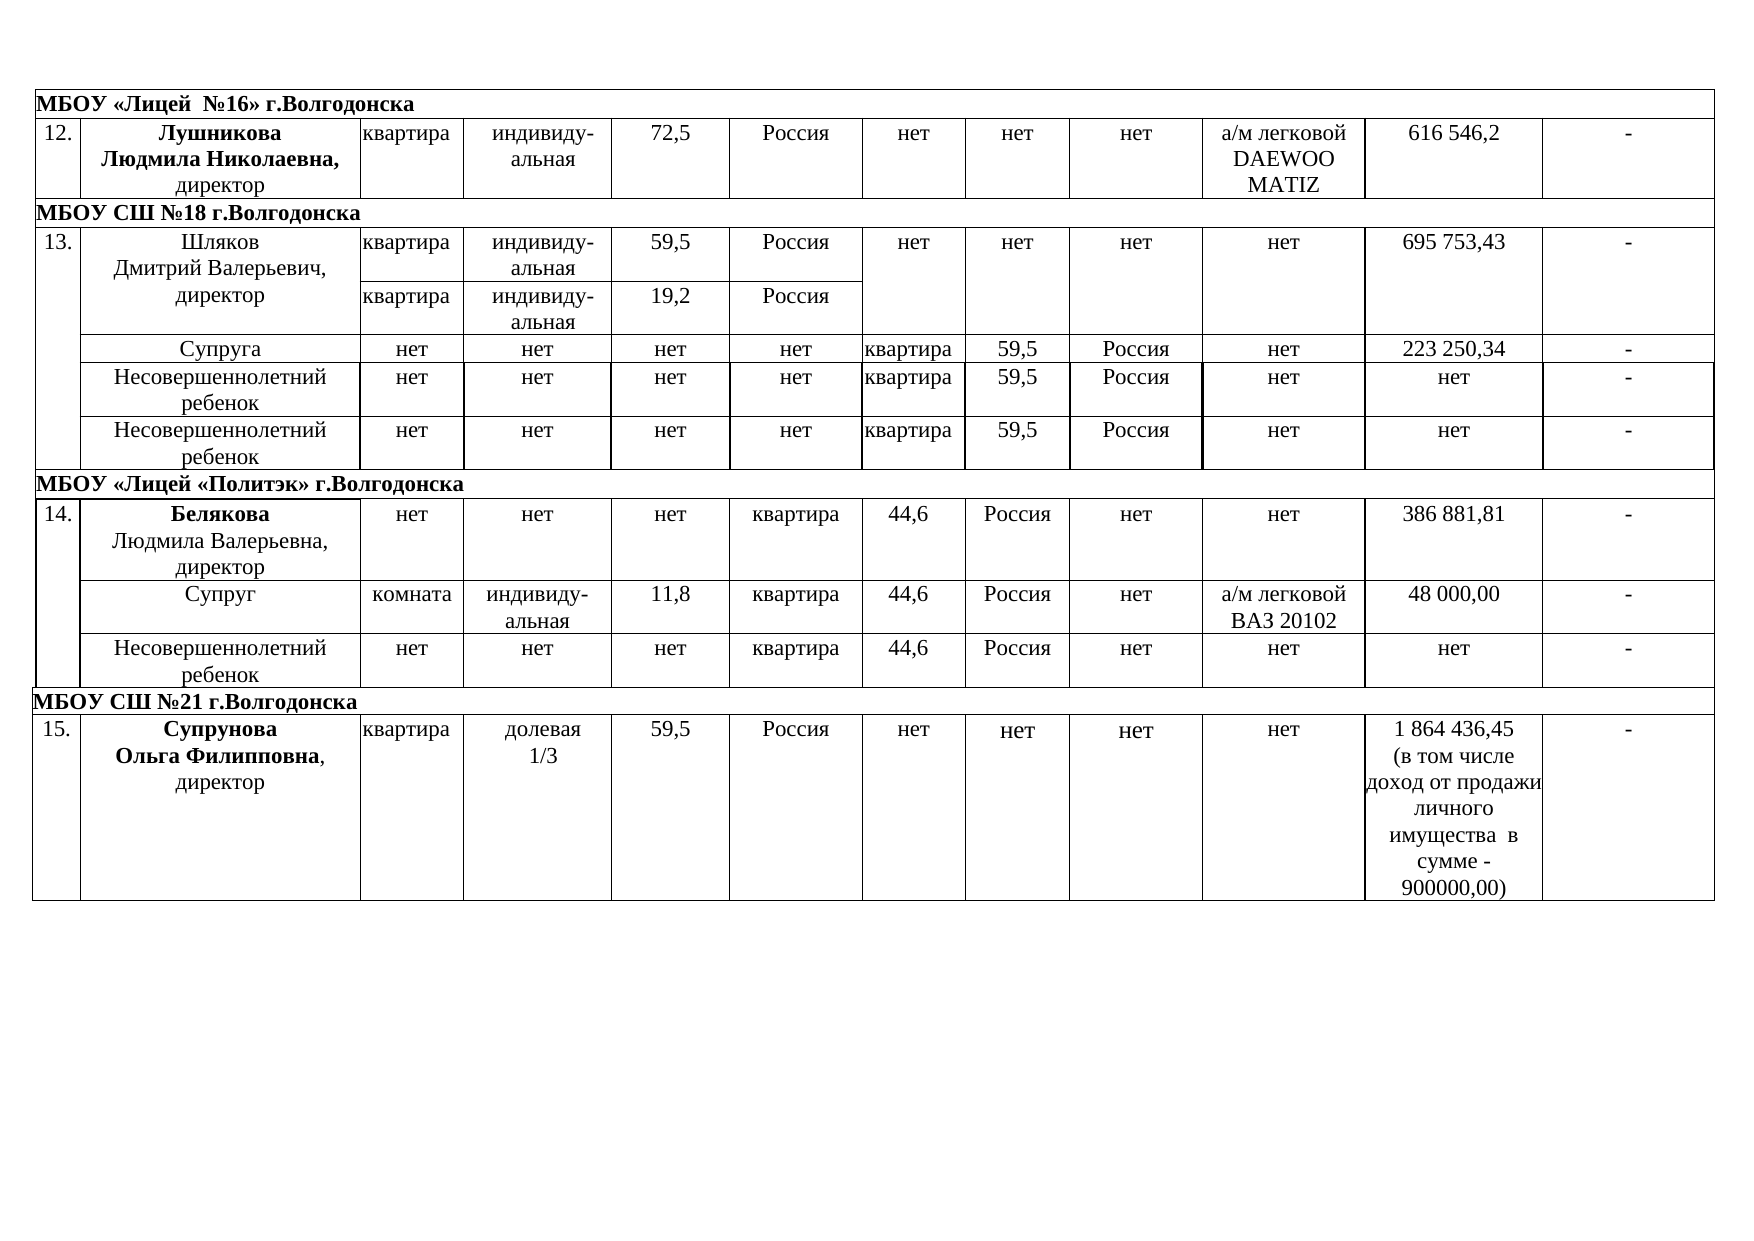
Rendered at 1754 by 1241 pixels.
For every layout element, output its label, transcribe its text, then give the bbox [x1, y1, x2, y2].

table_cell Россия [1071, 363, 1201, 416]
table_cell - [1543, 119, 1714, 198]
table_cell - [1544, 417, 1713, 469]
table_cell нет [1366, 634, 1542, 687]
table_cell Несовершеннолетний ребенок [81, 363, 359, 416]
table_cell 59,5 [612, 715, 729, 900]
table_cell индивиду-альная [464, 228, 611, 281]
table_cell квартира [863, 335, 965, 362]
table_cell 19,2 [612, 282, 729, 334]
table_cell Россия [1071, 417, 1201, 469]
table_cell нет [1070, 715, 1202, 900]
table_cell Белякова Людмила Валерьевна, директор [81, 500, 360, 579]
table_cell квартира [730, 634, 862, 687]
table_cell нет [863, 715, 965, 900]
table_header МБОУ «Лицей №16» г.Волгодонска [36, 90, 1714, 118]
table_cell - [1543, 581, 1714, 633]
table_cell нет [1366, 417, 1542, 469]
table_cell квартира [730, 499, 862, 579]
table_cell - [1543, 499, 1714, 579]
table_cell Несовершеннолетний ребенок [81, 634, 360, 687]
table_cell Россия [966, 499, 1069, 579]
table_cell нет [1203, 634, 1364, 687]
table_cell МБОУ СШ №18 г.Волгодонска [36, 199, 1714, 227]
table_cell Супрунова Ольга Филипповна, директор [81, 715, 360, 900]
table_cell 44,6 [863, 499, 965, 579]
table_cell 44,6 [863, 581, 965, 633]
table_cell 72,5 [612, 119, 729, 198]
table_cell нет [863, 119, 965, 198]
table_cell квартира [863, 417, 964, 469]
table_cell Шляков Дмитрий Валерьевич, директор [81, 228, 360, 334]
table_cell Россия [966, 634, 1069, 687]
table_cell 59,5 [966, 335, 1069, 362]
table_cell нет [1204, 417, 1364, 469]
table_cell Россия [730, 228, 862, 281]
table_cell нет [966, 119, 1069, 198]
table_cell квартира [730, 581, 862, 633]
table_cell 11,8 [612, 581, 729, 633]
table_cell нет [361, 499, 463, 579]
table_cell индивиду-альная [464, 282, 611, 334]
table_cell Россия [730, 119, 862, 198]
table_cell 386 881,81 [1366, 499, 1542, 579]
table_cell комната [361, 581, 463, 633]
table_cell 1 864 436,45 (в том числе доход от продажи личного имущества в сумме - 900000,00) [1366, 715, 1542, 900]
table_cell МБОУ «Лицей «Политэк» г.Волгодонска [36, 470, 1714, 498]
table_cell Россия [966, 581, 1069, 633]
table_cell Лушникова Людмила Николаевна, директор [81, 119, 360, 198]
table_cell нет [1070, 634, 1202, 687]
table_cell - [1543, 715, 1714, 900]
table_cell нет [464, 634, 611, 687]
table_cell - [1543, 634, 1714, 687]
table_cell нет [1070, 119, 1202, 198]
table_cell нет [612, 335, 729, 362]
table_cell нет [1070, 581, 1202, 633]
table_cell нет [730, 335, 862, 362]
table_cell 59,5 [612, 228, 729, 281]
table_cell Россия [730, 282, 862, 334]
table_cell нет [1070, 499, 1202, 579]
table_cell нет [612, 363, 729, 416]
table_cell нет [1070, 228, 1202, 334]
table_cell квартира [361, 715, 463, 900]
table_cell нет [1203, 499, 1364, 579]
table_cell нет [612, 417, 729, 469]
table_cell нет [1203, 335, 1364, 362]
table_cell 48 000,00 [1366, 581, 1542, 633]
table_cell нет [465, 363, 610, 416]
table_cell нет [863, 228, 965, 334]
table_cell нет [731, 417, 861, 469]
table_cell Супруг [81, 581, 360, 633]
table_cell квартира [361, 282, 463, 334]
table_cell долевая 1/3 [464, 715, 611, 900]
table_cell нет [1366, 363, 1542, 416]
table_cell нет [361, 417, 463, 469]
table_cell Cупруга [81, 335, 360, 362]
table_cell нет [612, 634, 729, 687]
table_cell 695 753,43 [1366, 228, 1542, 334]
table_cell квартира [361, 228, 463, 281]
table_cell 223 250,34 [1366, 335, 1542, 362]
table_cell а/м легковой ВАЗ 20102 [1203, 581, 1364, 633]
table_cell нет [361, 363, 463, 416]
table_cell а/м легковой DAEWOO MATIZ [1203, 119, 1364, 198]
table_cell нет [464, 499, 611, 579]
table_cell нет [1203, 715, 1364, 900]
table_cell нет [361, 634, 463, 687]
table_cell нет [361, 335, 463, 362]
table_cell нет [1203, 228, 1364, 334]
table_cell нет [464, 335, 611, 362]
table_cell нет [465, 417, 610, 469]
table_cell - [1544, 363, 1713, 416]
table_cell МБОУ СШ №21 г.Волгодонска [33, 688, 1714, 714]
table_cell квартира [361, 119, 463, 198]
table_cell 13. [36, 228, 80, 469]
table_cell 15. [33, 715, 80, 900]
table_cell Россия [730, 715, 862, 900]
table_cell нет [1204, 363, 1364, 416]
table_cell 59,5 [966, 363, 1069, 416]
table_cell 59,5 [966, 417, 1069, 469]
table_cell нет [966, 715, 1069, 900]
table_cell Несовершеннолетний ребенок [81, 417, 359, 469]
table_cell квартира [863, 363, 964, 416]
table_cell 14. [37, 500, 79, 687]
table_cell индивиду-альная [464, 581, 611, 633]
table_cell индивиду-альная [464, 119, 611, 198]
table_cell Россия [1070, 335, 1202, 362]
table_cell 12. [36, 119, 80, 198]
table_cell - [1543, 335, 1714, 362]
table_cell 616 546,2 [1366, 119, 1542, 198]
table_cell нет [612, 499, 729, 579]
table_cell нет [731, 363, 861, 416]
table_cell нет [966, 228, 1069, 334]
table_cell 44,6 [863, 634, 965, 687]
table_cell - [1543, 228, 1714, 334]
